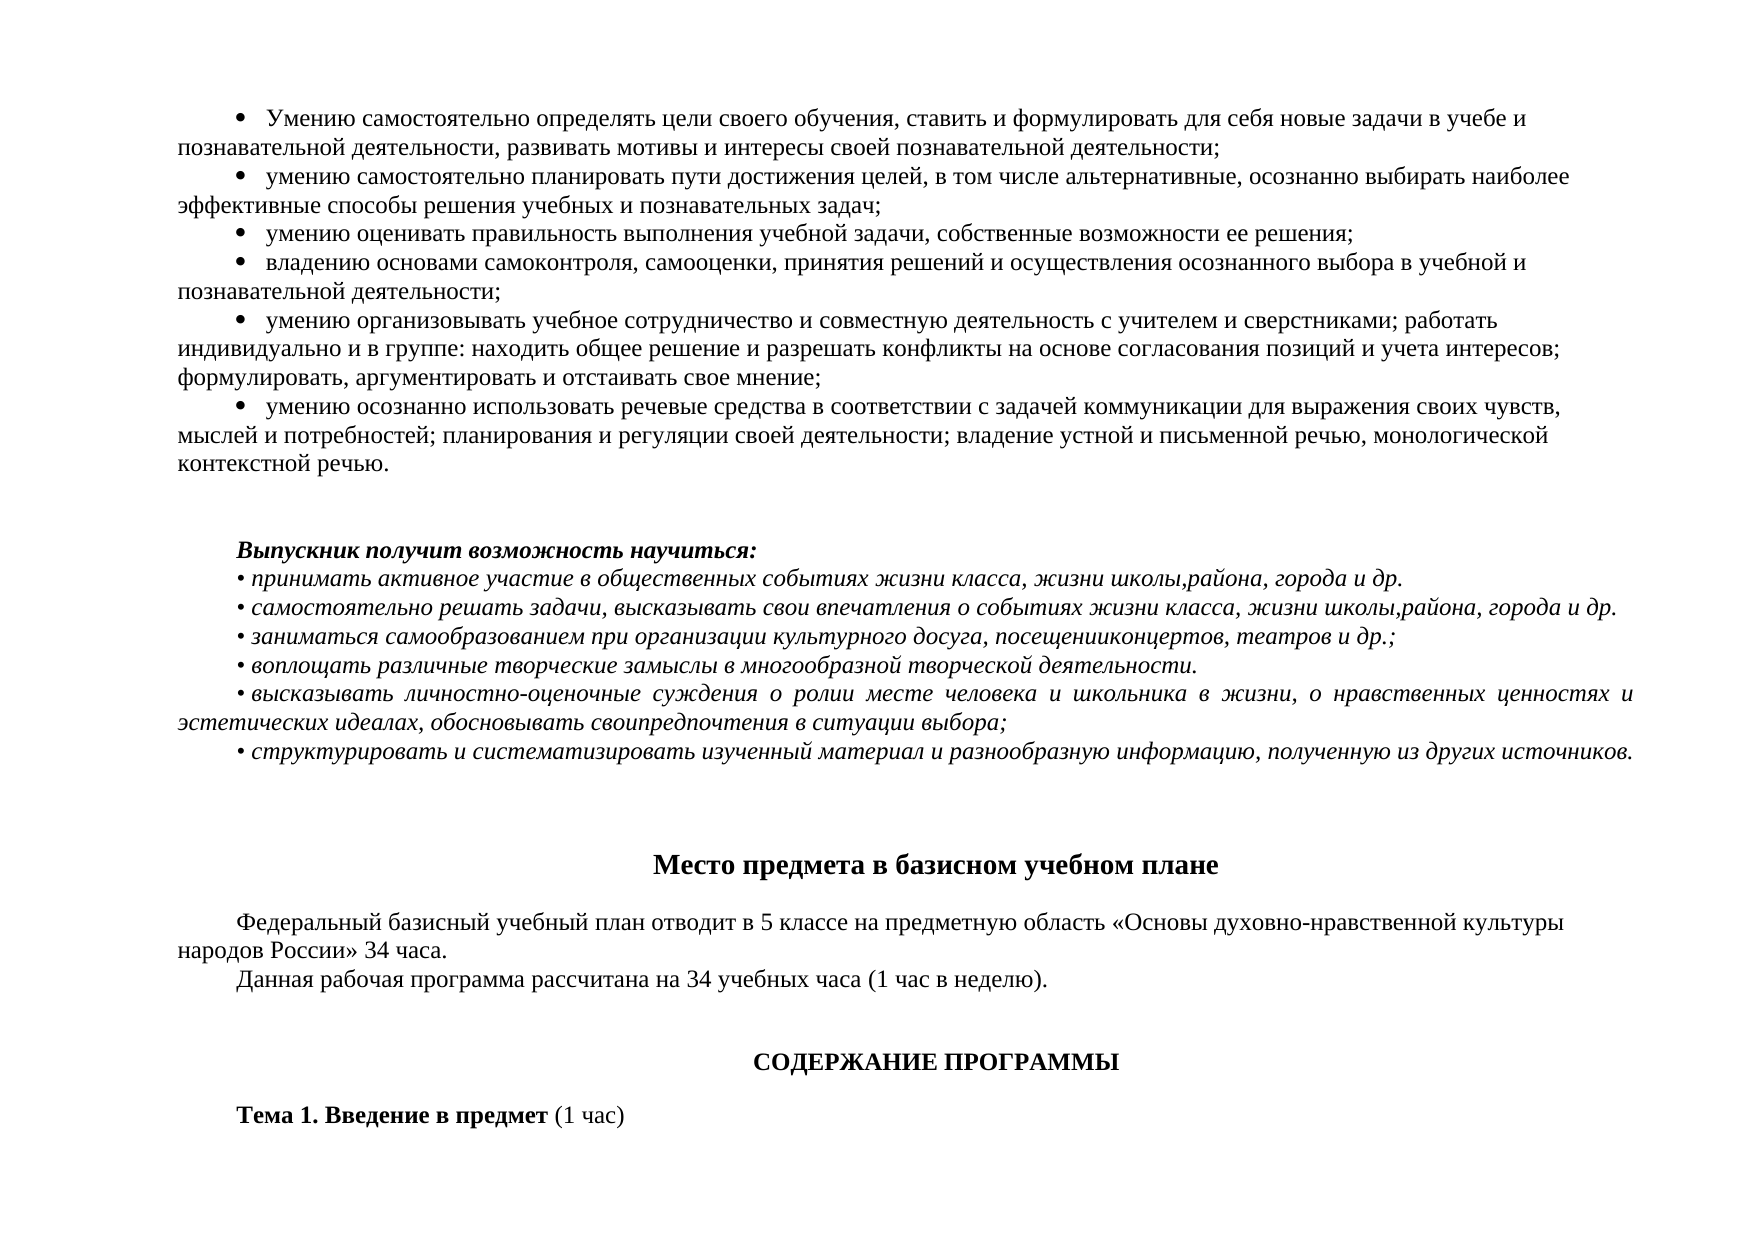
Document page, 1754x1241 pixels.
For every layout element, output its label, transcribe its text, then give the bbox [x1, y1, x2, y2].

text Место предмета в базисном учебном плане [177, 847, 1636, 881]
list владению основами самоконтроля, самооценки, принятия решений и осуществления осознанного выбора в учебной и познавательной деятельности; [177, 247, 1636, 305]
text • структурировать и систематизировать изученный материал и разнообразную информацию, полученную из других источников. [177, 736, 1636, 765]
list умению организовывать учебное сотрудничество и совместную деятельность с учителем и сверстниками; работать индивидуально и в группе: находить общее решение и разрешать конфликты на основе согласования позиций и учета интересов; формулировать, аргументировать и отстаивать свое мнение; [177, 305, 1636, 391]
list умению оценивать правильность выполнения учебной задачи, собственные возможности ее решения; [177, 218, 1636, 247]
text • заниматься самообразованием при организации культурного досуга, посещенииконцертов, театров и др.; [177, 621, 1636, 650]
text СОДЕРЖАНИЕ ПРОГРАММЫ [177, 1047, 1636, 1076]
text • воплощать различные творческие замыслы в многообразной творческой деятельности. [177, 650, 1636, 678]
text • принимать активное участие в общественных событиях жизни класса, жизни школы,района, города и др. [177, 563, 1636, 592]
list умению осознанно использовать речевые средства в соответствии с задачей коммуникации для выражения своих чувств, мыслей и потребностей; планирования и регуляции своей деятельности; владение устной и письменной речью, монологической контекстной речью. [177, 391, 1636, 477]
text Федеральный базисный учебный план отводит в 5 классе на предметную область «Основы духовно-нравственной культуры народов России» 34 часа. [177, 907, 1636, 964]
text Тема 1. Введение в предмет (1 час) [177, 1101, 1636, 1129]
list умению самостоятельно планировать пути достижения целей, в том числе альтернативные, осознанно выбирать наиболее эффективные способы решения учебных и познавательных задач; [177, 161, 1636, 218]
text Данная рабочая программа рассчитана на 34 учебных часа (1 час в неделю). [177, 964, 1636, 993]
text Выпускник получит возможность научиться: [177, 535, 1636, 563]
text • самостоятельно решать задачи, высказывать свои впечатления о событиях жизни класса, жизни школы,района, города и др. [177, 592, 1636, 621]
text • высказывать личностно-оценочные суждения о ролии месте человека и школьника в жизни, о нравственных ценностях и эстетических идеалах, обосновывать своипредпочтения в ситуации выбора; [177, 678, 1636, 736]
list Умению самостоятельно определять цели своего обучения, ставить и формулировать для себя новые задачи в учебе и познавательной деятельности, развивать мотивы и интересы своей познавательной деятельности; [177, 103, 1636, 161]
